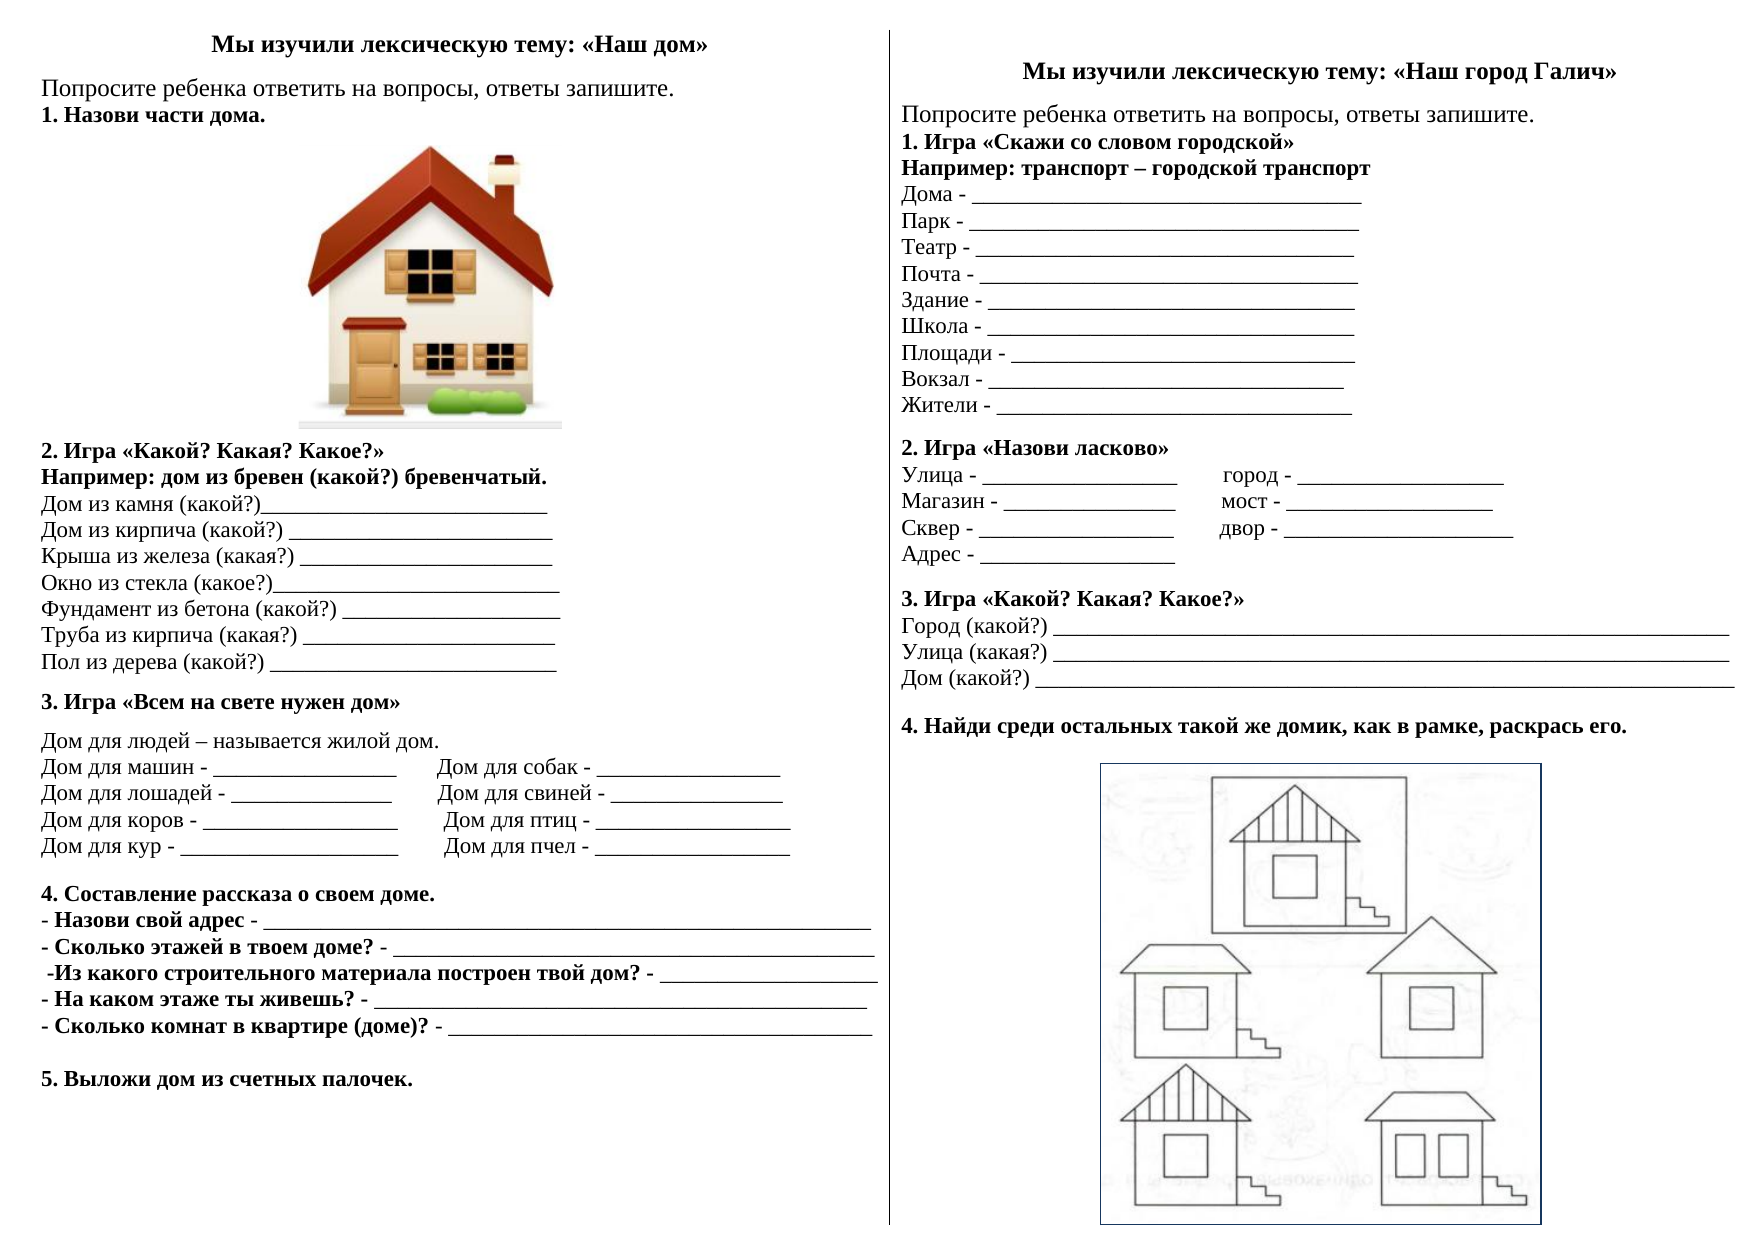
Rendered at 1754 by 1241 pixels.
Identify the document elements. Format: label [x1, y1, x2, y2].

table_header [30, 30, 889, 1225]
picture [298, 145, 562, 429]
picture [1101, 764, 1540, 1224]
table_header [890, 30, 1750, 1225]
